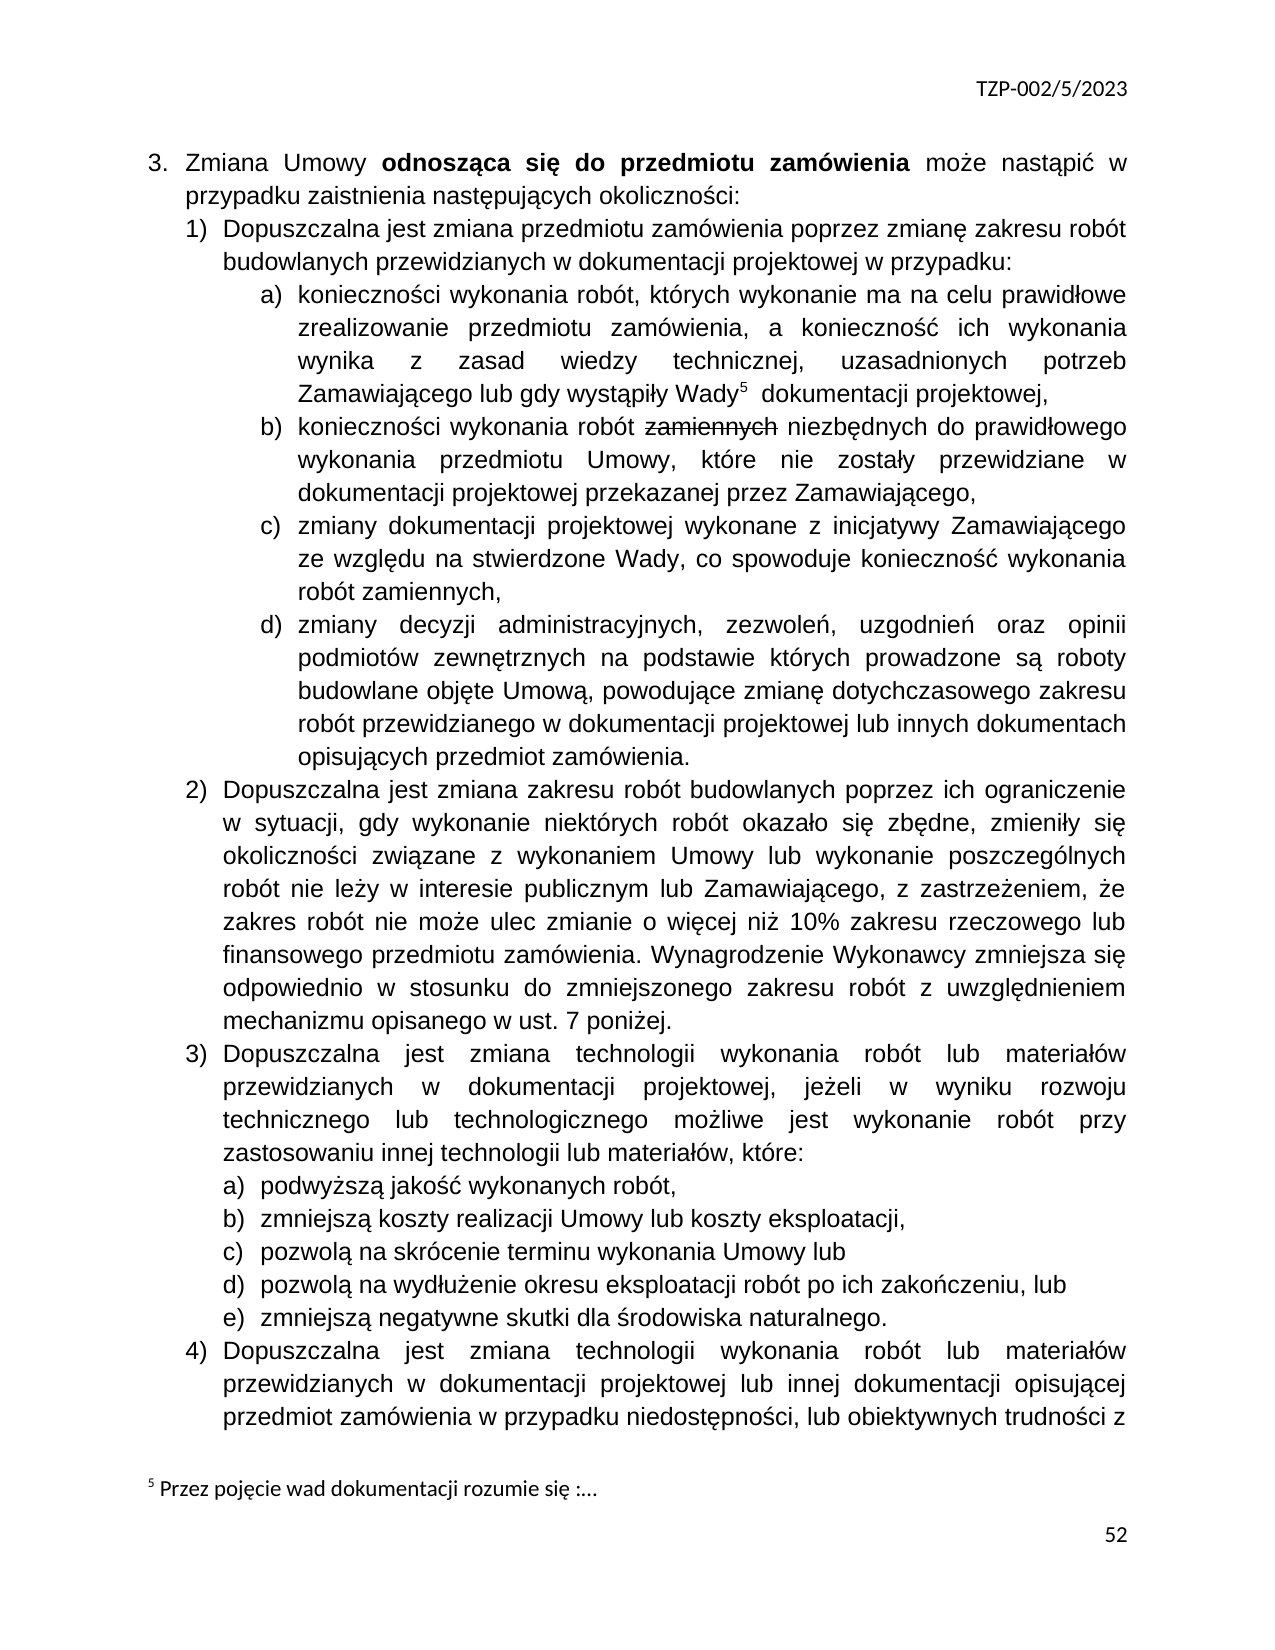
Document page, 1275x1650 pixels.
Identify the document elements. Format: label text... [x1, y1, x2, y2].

list zmiany decyzji administracyjnych, zezwoleń, uzgodnień oraz opinii podmiotów zewnętrznych na podstawie których prowadzone są roboty budowlane objęte Umową, powodujące zmianę dotychczasowego zakresu robót przewidzianego w dokumentacji projektowej lub innych dokumentach opisujących przedmiot zamówienia. [260, 610, 1127, 771]
list konieczności wykonania robót zamiennych niezbędnych do prawidłowego wykonania przedmiotu Umowy, które nie zostały przewidziane w dokumentacji projektowej przekazanej przez Zamawiającego, [260, 412, 1127, 507]
list podwyższą jakość wykonanych robót, [223, 1171, 1127, 1200]
list pozwolą na wydłużenie okresu eksploatacji robót po ich zakończeniu, lub [223, 1270, 1127, 1299]
list zmniejszą koszty realizacji Umowy lub koszty eksploatacji, [223, 1204, 1127, 1233]
list Zmiana Umowy odnosząca się do przedmiotu zamówienia może nastąpić w przypadku zaistnienia następujących okoliczności: [148, 148, 1127, 209]
list pozwolą na skrócenie terminu wykonania Umowy lub [223, 1237, 1127, 1266]
list zmniejszą negatywne skutki dla środowiska naturalnego. [223, 1303, 1127, 1332]
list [185, 1336, 1127, 1431]
list Dopuszczalna jest zmiana przedmiotu zamówienia poprzez zmianę zakresu robót budowlanych przewidzianych w dokumentacji projektowej w przypadku: [185, 214, 1127, 275]
list konieczności wykonania robót, których wykonanie ma na celu prawidłowe zrealizowanie przedmiotu zamówienia, a konieczność ich wykonania wynika z zasad wiedzy technicznej, uzasadnionych potrzeb Zamawiającego lub gdy wystąpiły Wady dokumentacji projektowej, [260, 280, 1127, 407]
list zmiany dokumentacji projektowej wykonane z inicjatywy Zamawiającego ze względu na stwierdzone Wady, co spowoduje konieczność wykonania robót zamiennych, [260, 511, 1127, 606]
list Dopuszczalna jest zmiana zakresu robót budowlanych poprzez ich ograniczenie w sytuacji, gdy wykonanie niektórych robót okazało się zbędne, zmieniły się okoliczności związane z wykonaniem Umowy lub wykonanie poszczególnych robót nie leży w interesie publicznym lub Zamawiającego, z zastrzeżeniem, że zakres robót nie może ulec zmianie o więcej niż 10% zakresu rzeczowego lub finansowego przedmiotu zamówienia. Wynagrodzenie Wykonawcy zmniejsza się odpowiednio w stosunku do zmniejszonego zakresu robót z uwzględnieniem mechanizmu opisanego w ust. 7 poniżej. [185, 775, 1127, 1035]
list Dopuszczalna jest zmiana technologii wykonania robót lub materiałów przewidzianych w dokumentacji projektowej, jeżeli w wyniku rozwoju technicznego lub technologicznego możliwe jest wykonanie robót przy zastosowaniu innej technologii lub materiałów, które: [185, 1039, 1127, 1167]
